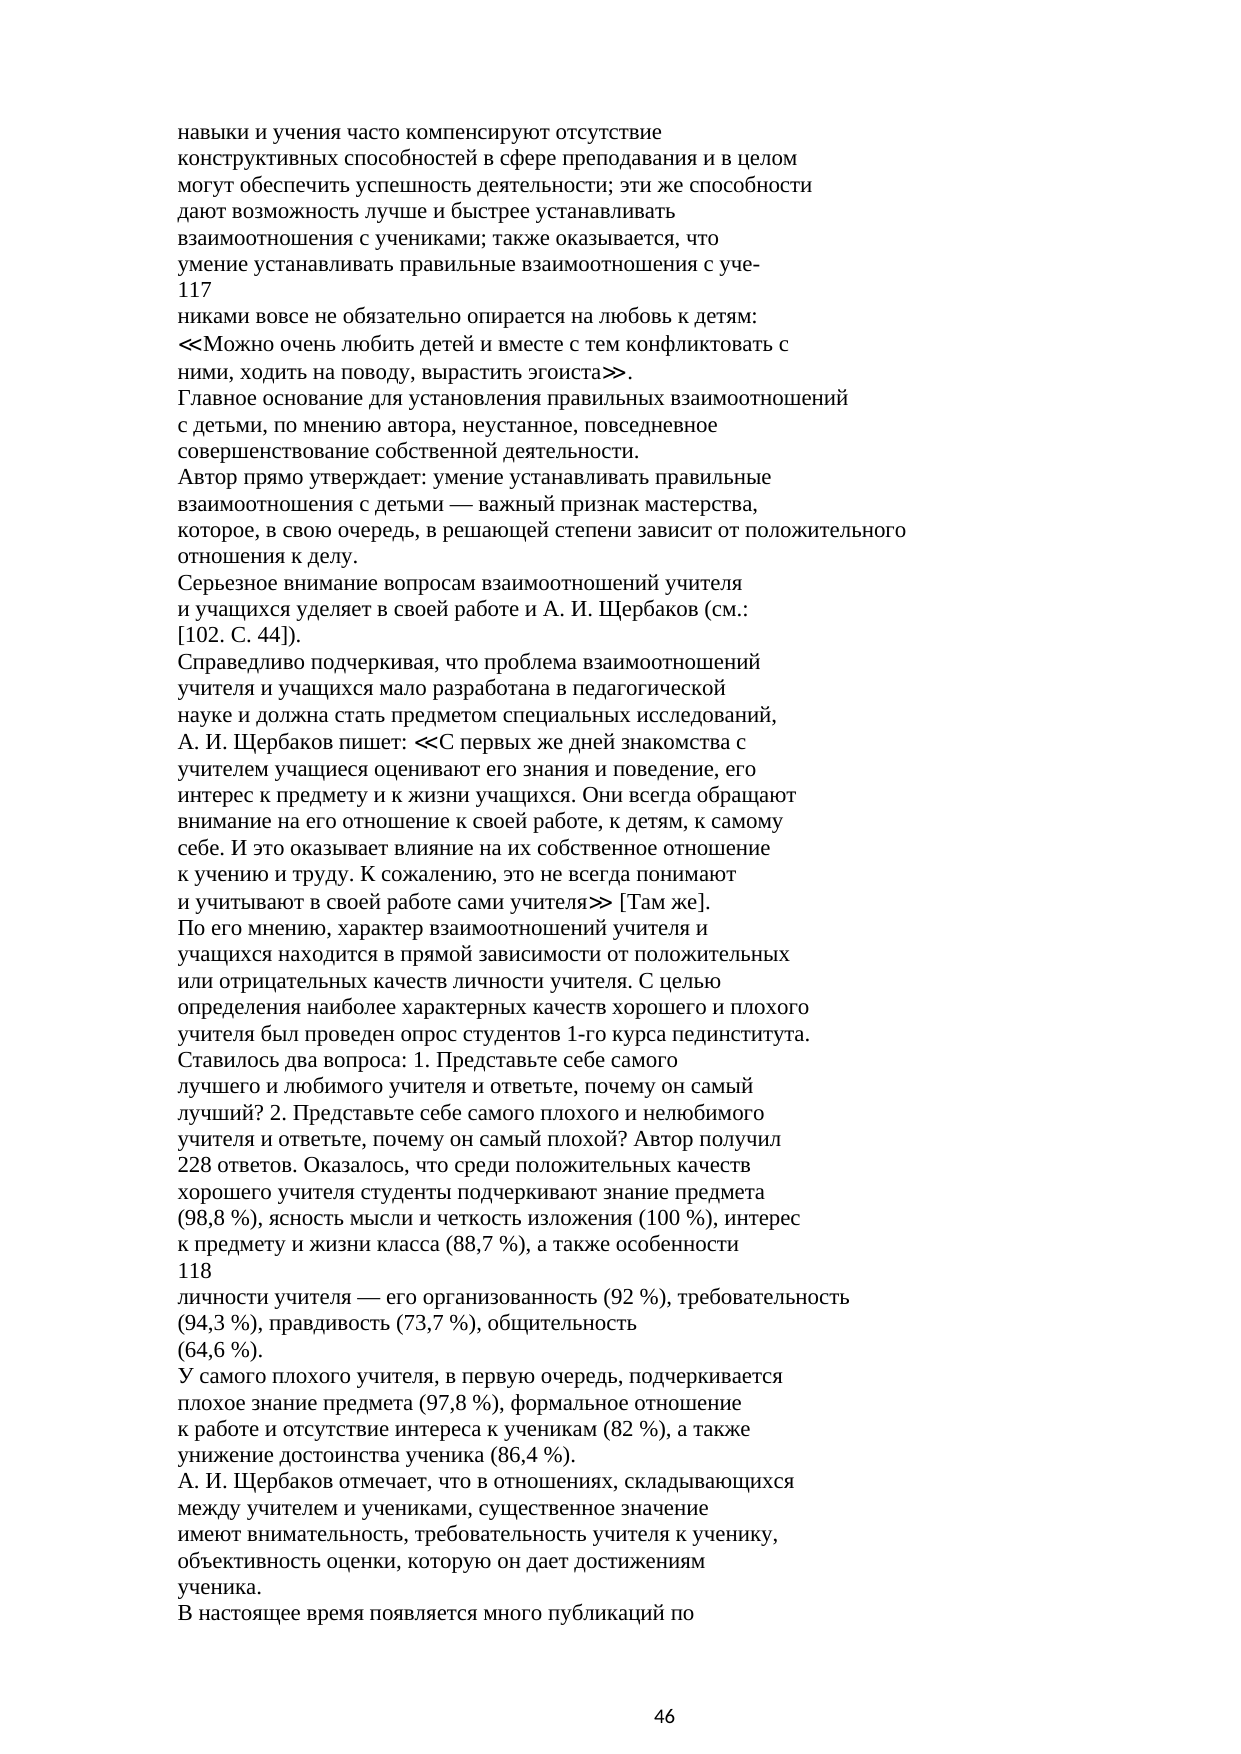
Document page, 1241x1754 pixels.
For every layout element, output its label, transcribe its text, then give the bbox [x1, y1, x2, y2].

text объективность оценки, которую он дает достижениям [177, 1547, 1152, 1573]
text с детьми, по мнению автора, неустанное, повседневное [177, 411, 1152, 437]
text А. И. Щербаков отмечает, что в отношениях, складывающихся [177, 1468, 1152, 1494]
text 118 [177, 1257, 1152, 1283]
text взаимоотношения с учениками; также оказывается, что [177, 223, 1152, 250]
text 228 ответов. Оказалось, что среди положительных качеств [177, 1151, 1152, 1178]
text дают возможность лучше и быстрее устанавливать [177, 197, 1152, 223]
text (64,6 %). [177, 1336, 1152, 1362]
text отношения к делу. [177, 542, 1152, 569]
text ними, ходить на поводу, вырастить эгоиста≫. [177, 357, 1152, 384]
text учащихся находится в прямой зависимости от положительных [177, 941, 1152, 967]
text хорошего учителя студенты подчеркивают знание предмета [177, 1178, 1152, 1204]
text и учитывают в своей работе сами учителя≫ [Там же]. [177, 886, 1152, 914]
text [102. С. 44]). [177, 622, 1152, 648]
text никами вовсе не обязательно опирается на любовь к детям: [177, 303, 1152, 329]
text 117 [177, 276, 1152, 303]
text лучший? 2. Представьте себе самого плохого и нелюбимого [177, 1099, 1152, 1125]
text учителя и учащихся мало разработана в педагогической [177, 674, 1152, 701]
text Главное основание для установления правильных взаимоотношений [177, 384, 1152, 411]
text себе. И это оказывает влияние на их собственное отношение [177, 834, 1152, 860]
text взаимоотношения с детьми — важный признак мастерства, [177, 490, 1152, 516]
text или отрицательных качеств личности учителя. С целью [177, 967, 1152, 993]
text могут обеспечить успешность деятельности; эти же способности [177, 171, 1152, 197]
text По его мнению, характер взаимоотношений учителя и [177, 914, 1152, 941]
text между учителем и учениками, существенное значение [177, 1494, 1152, 1520]
text Ставилось два вопроса: 1. Представьте себе самого [177, 1046, 1152, 1072]
text учителя был проведен опрос студентов 1-го курса пединститута. [177, 1019, 1152, 1046]
text (94,3 %), правдивость (73,7 %), общительность [177, 1309, 1152, 1336]
text Автор прямо утверждает: умение устанавливать правильные [177, 463, 1152, 490]
text навыки и учения часто компенсируют отсутствие [177, 118, 1152, 144]
text к предмету и жизни класса (88,7 %), а также особенности [177, 1230, 1152, 1257]
text Серьезное внимание вопросам взаимоотношений учителя [177, 569, 1152, 595]
text имеют внимательность, требовательность учителя к ученику, [177, 1520, 1152, 1547]
text ≪Можно очень любить детей и вместе с тем конфликтовать с [177, 329, 1152, 357]
text унижение достоинства ученика (86,4 %). [177, 1441, 1152, 1468]
text личности учителя — его организованность (92 %), требовательность [177, 1283, 1152, 1309]
text умение устанавливать правильные взаимоотношения с уче- [177, 250, 1152, 276]
text учителем учащиеся оценивают его знания и поведение, его [177, 755, 1152, 781]
text плохое знание предмета (97,8 %), формальное отношение [177, 1388, 1152, 1415]
text конструктивных способностей в сфере преподавания и в целом [177, 144, 1152, 171]
text внимание на его отношение к своей работе, к детям, к самому [177, 807, 1152, 834]
text науке и должна стать предметом специальных исследований, [177, 701, 1152, 727]
text учителя и ответьте, почему он самый плохой? Автор получил [177, 1125, 1152, 1151]
text которое, в свою очередь, в решающей степени зависит от положительного [177, 516, 1152, 542]
text и учащихся уделяет в своей работе и А. И. Щербаков (см.: [177, 595, 1152, 622]
text лучшего и любимого учителя и ответьте, почему он самый [177, 1072, 1152, 1099]
text определения наиболее характерных качеств хорошего и плохого [177, 993, 1152, 1019]
text А. И. Щербаков пишет: ≪С первых же дней знакомства с [177, 727, 1152, 755]
text У самого плохого учителя, в первую очередь, подчеркивается [177, 1362, 1152, 1388]
text к учению и труду. К сожалению, это не всегда понимают [177, 860, 1152, 886]
text В настоящее время появляется много публикаций по [177, 1599, 1152, 1626]
text Справедливо подчеркивая, что проблема взаимоотношений [177, 648, 1152, 674]
text к работе и отсутствие интереса к ученикам (82 %), а также [177, 1415, 1152, 1441]
text совершенствование собственной деятельности. [177, 437, 1152, 463]
text интерес к предмету и к жизни учащихся. Они всегда обращают [177, 781, 1152, 807]
text (98,8 %), ясность мысли и четкость изложения (100 %), интерес [177, 1204, 1152, 1230]
text ученика. [177, 1573, 1152, 1599]
